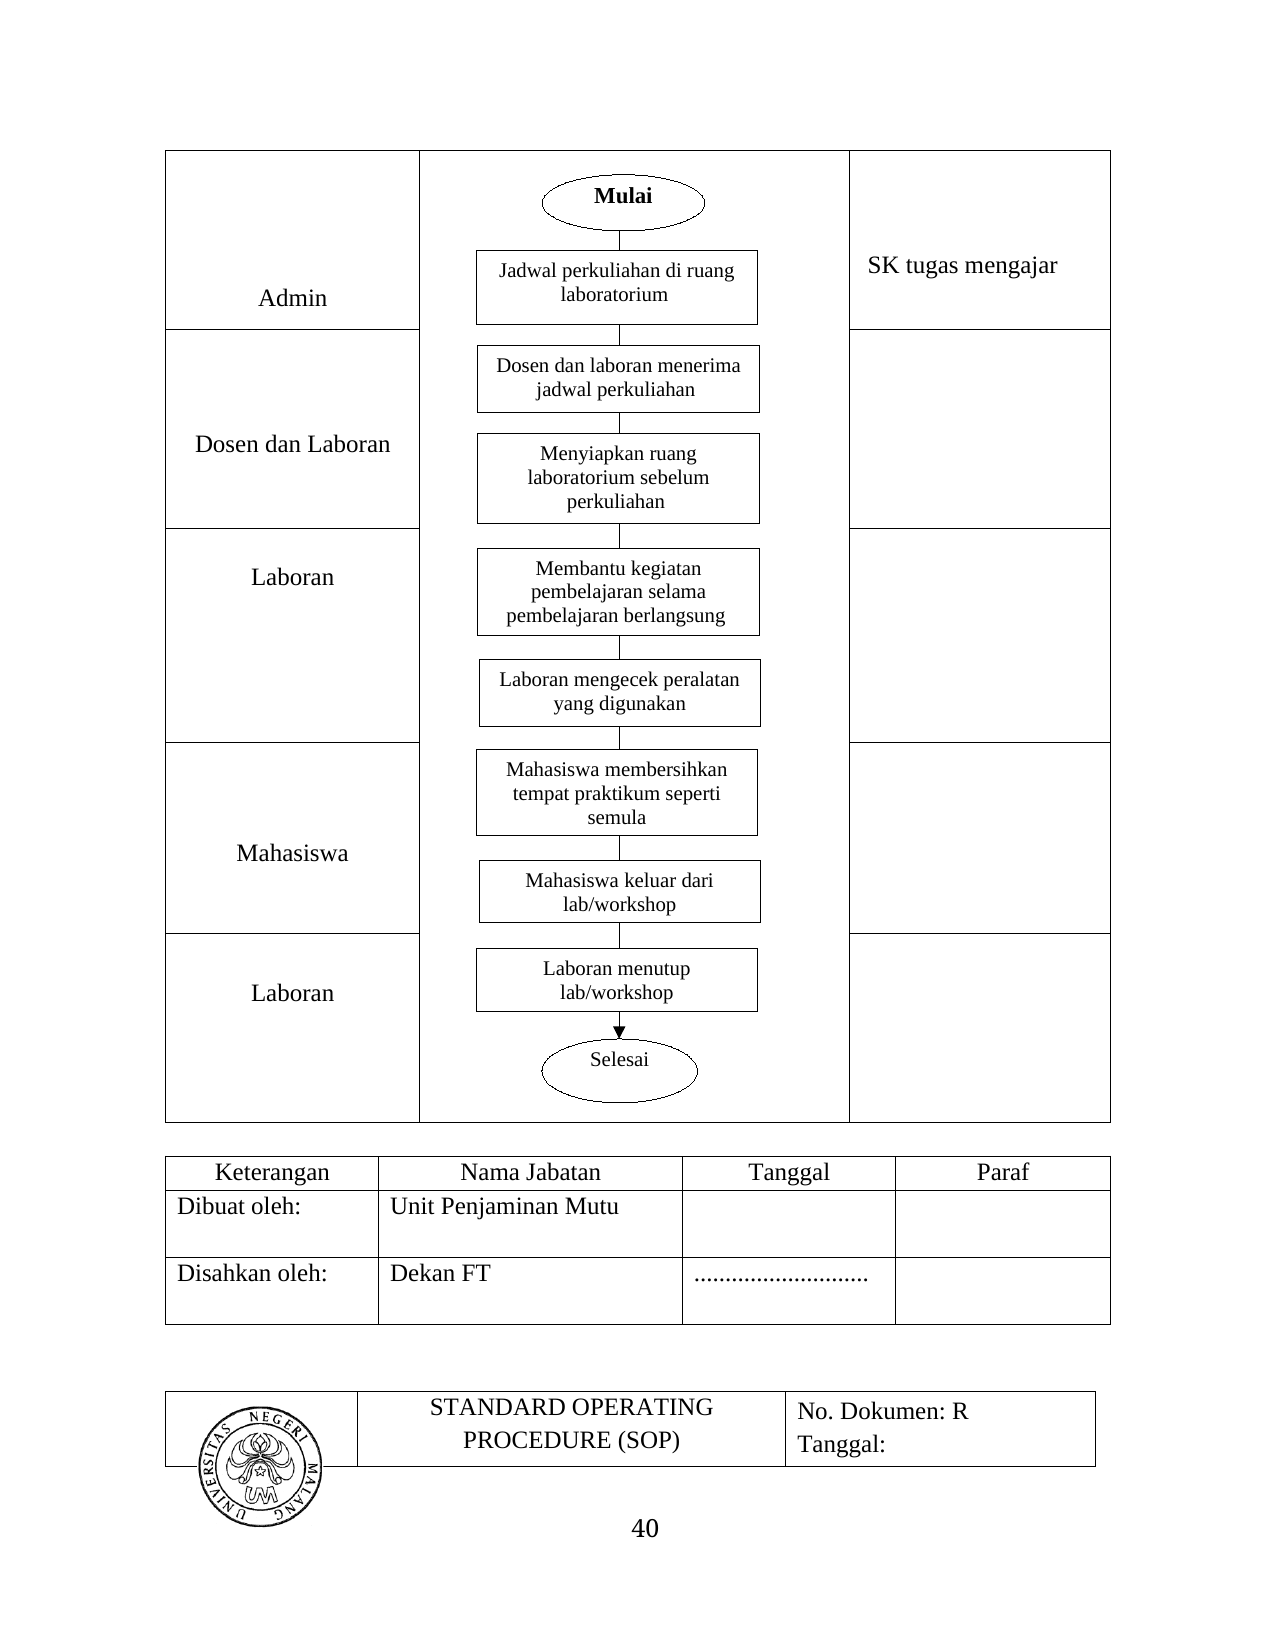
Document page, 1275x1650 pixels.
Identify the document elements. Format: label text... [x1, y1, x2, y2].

table_cell Dekan FT [379, 1258, 682, 1324]
table_header Keterangan [166, 1157, 378, 1190]
table_cell Laboran [166, 934, 419, 1122]
table_cell [850, 934, 1110, 1122]
table_header Nama Jabatan [379, 1157, 682, 1190]
table_cell [896, 1258, 1110, 1324]
table_cell Mahasiswa [166, 743, 419, 933]
table_cell Unit Penjaminan Mutu [379, 1191, 682, 1257]
table_cell Disahkan oleh: [166, 1258, 378, 1324]
table_cell Dosen dan Laboran [166, 330, 419, 528]
picture [197, 1402, 324, 1529]
table_header Tanggal [683, 1157, 895, 1190]
table_cell Dibuat oleh: [166, 1191, 378, 1257]
table_cell [850, 743, 1110, 933]
table_cell Admin [166, 151, 419, 329]
table_cell Laboran [166, 529, 419, 742]
table_cell [850, 330, 1110, 528]
table_cell SK tugas mengajar [850, 151, 1110, 329]
table_cell [896, 1191, 1110, 1257]
table_header Paraf [896, 1157, 1110, 1190]
table_cell [683, 1191, 895, 1257]
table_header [786, 1392, 1095, 1466]
table_cell [850, 529, 1110, 742]
table_header [166, 1392, 357, 1466]
table_cell ............................ [683, 1258, 895, 1324]
table_header STANDARD OPERATING PROCEDURE (SOP) [358, 1392, 785, 1466]
table_cell [420, 151, 849, 1122]
